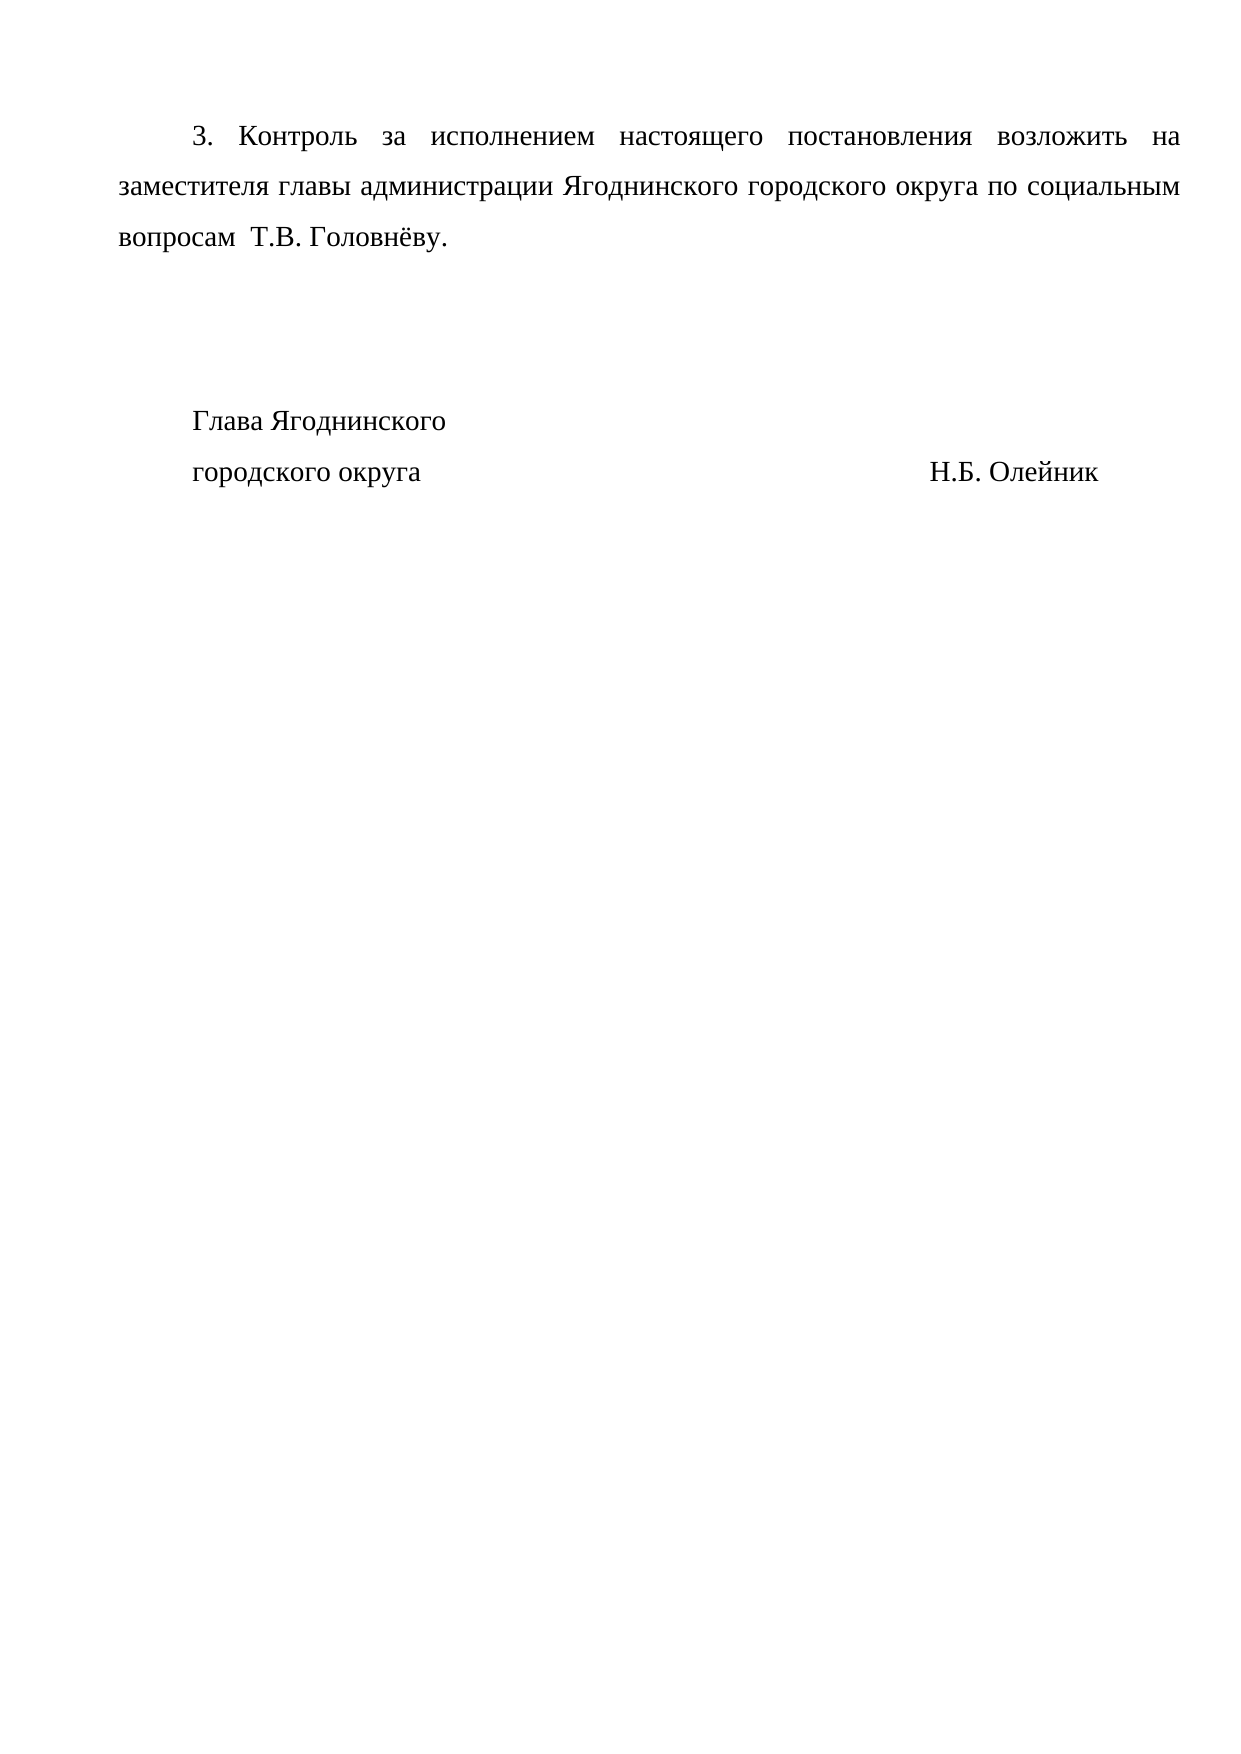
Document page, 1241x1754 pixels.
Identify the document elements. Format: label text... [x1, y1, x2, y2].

text городского округа Н.Б. Олейник [103, 454, 1181, 487]
text Глава Ягоднинского [103, 403, 1181, 437]
text 3. Контроль за исполнением настоящего постановления возложить на заместителя главы администрации Ягоднинского городского округа по социальным вопросам Т.В. Головнёву. [118, 118, 1181, 252]
